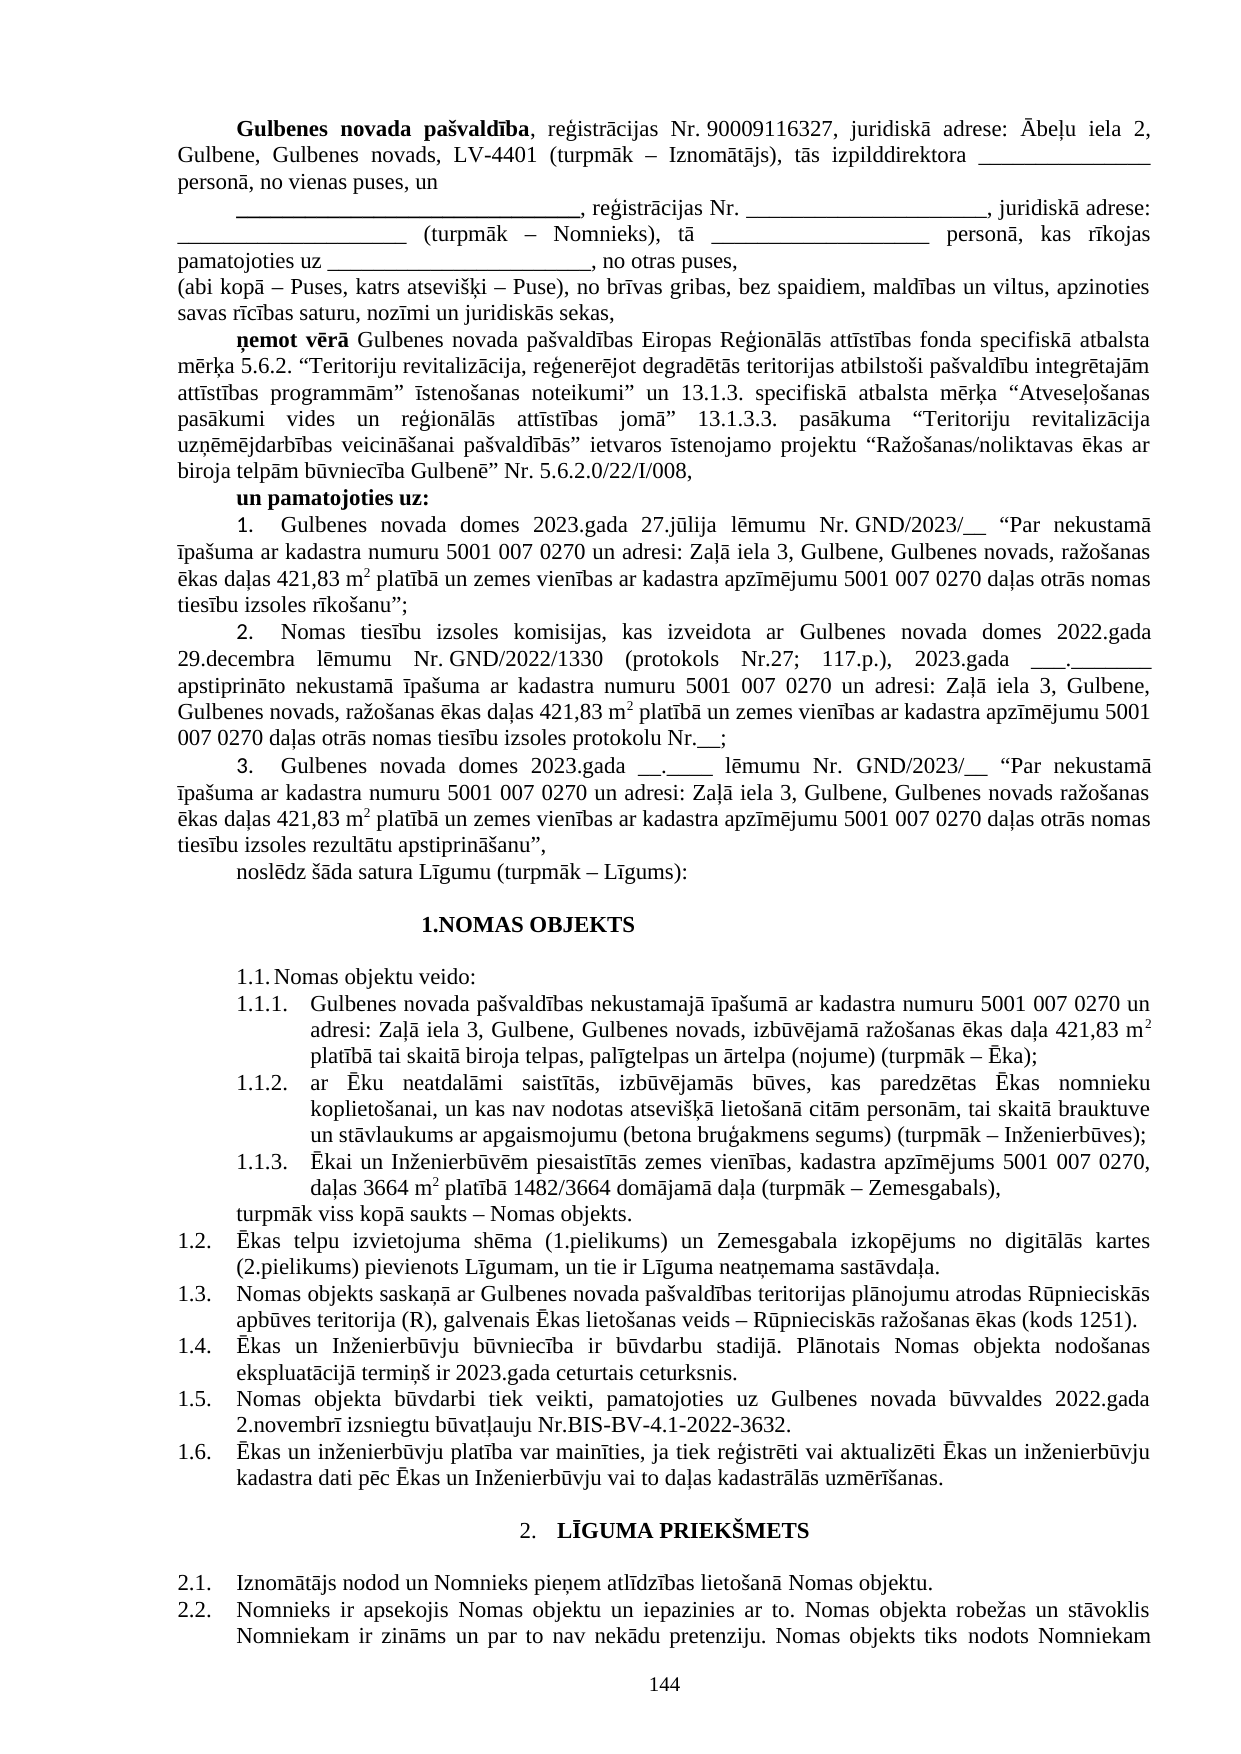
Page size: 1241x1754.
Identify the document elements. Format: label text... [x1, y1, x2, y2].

list Ēkas telpu izvietojuma shēma (1.pielikums) un Zemesgabala izkopējums no digitālās kartes (2.pielikums) pievienots Līgumam, un tie ir Līguma neatņemama sastāvdaļa. [177, 1227, 1152, 1279]
text ņemot vērā Gulbenes novada pašvaldības Eiropas Reģionālās attīstības fonda specifiskā atbalsta mērķa 5.6.2. “Teritoriju revitalizācija, reģenerējot degradētās teritorijas atbilstoši pašvaldību integrētajām attīstības programmām” īstenošanas noteikumi” un 13.1.3. specifiskā atbalsta mērķa “Atveseļošanas pasākumi vides un reģionālās attīstības jomā” 13.1.3.3. pasākuma “Teritoriju revitalizācija uzņēmējdarbības veicināšanai pašvaldībās” ietvaros īstenojamo projektu “Ražošanas/noliktavas ēkas ar biroja telpām būvniecība Gulbenē” Nr. 5.6.2.0/22/I/008, [177, 326, 1152, 484]
text noslēdz šāda satura Līgumu (turpmāk – Līgums): [177, 858, 1152, 884]
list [177, 1596, 1152, 1648]
text turpmāk viss kopā saukts – Nomas objekts. [236, 1201, 1152, 1227]
list Iznomātājs nodod un Nomnieks pieņem atlīdzības lietošanā Nomas objektu. [177, 1569, 1152, 1596]
text (abi kopā – Puses, katrs atsevišķi – Puse), no brīvas gribas, bez spaidiem, maldības un viltus, apzinoties savas rīcības saturu, nozīmi un juridiskās sekas, [177, 273, 1152, 326]
text un pamatojoties uz: [177, 484, 1152, 510]
text Gulbenes novada pašvaldība, reģistrācijas Nr. 90009116327, juridiskā adrese: Ābeļu iela 2, Gulbene, Gulbenes novads, LV-4401 (turpmāk – Iznomātājs), tās izpilddirektora _______________ personā, no vienas puses, un [177, 115, 1152, 194]
list Ēkas un inženierbūvju platība var mainīties, ja tiek reģistrēti vai aktualizēti Ēkas un inženierbūvju kadastra dati pēc Ēkas un Inženierbūvju vai to daļas kadastrālās uzmērīšanas. [177, 1438, 1152, 1490]
list 1.NOMAS OBJEKTS [421, 911, 1152, 937]
list Gulbenes novada pašvaldības nekustamajā īpašumā ar kadastra numuru 5001 007 0270 un adresi: Zaļā iela 3, Gulbene, Gulbenes novads, izbūvējamā ražošanas ēkas daļa 421,83 m2 platībā tai skaitā biroja telpas, palīgtelpas un ārtelpa (nojume) (turpmāk – Ēka); [236, 990, 1152, 1069]
list ar Ēku neatdalāmi saistītās, izbūvējamās būves, kas paredzētas Ēkas nomnieku koplietošanai, un kas nav nodotas atsevišķā lietošanā citām personām, tai skaitā brauktuve un stāvlaukums ar apgaismojumu (betona bruģakmens segums) (turpmāk – Inženierbūves); [236, 1069, 1152, 1148]
list Nomas objekts saskaņā ar Gulbenes novada pašvaldības teritorijas plānojumu atrodas Rūpnieciskās apbūves teritorija (R), galvenais Ēkas lietošanas veids – Rūpnieciskās ražošanas ēkas (kods 1251). [177, 1279, 1152, 1332]
list Ēkai un Inženierbūvēm piesaistītās zemes vienības, kadastra apzīmējums 5001 007 0270, daļas 3664 m2 platībā 1482/3664 domājamā daļa (turpmāk – Zemesgabals), [236, 1148, 1152, 1201]
list Nomas objekta būvdarbi tiek veikti, pamatojoties uz Gulbenes novada būvvaldes 2022.gada 2.novembrī izsniegtu būvatļauju Nr.BIS-BV-4.1-2022-3632. [177, 1385, 1152, 1438]
list Nomas objektu veido: [236, 963, 1152, 990]
list Gulbenes novada domes 2023.gada __.____ lēmumu Nr. GND/2023/__ “Par nekustamā īpašuma ar kadastra numuru 5001 007 0270 un adresi: Zaļā iela 3, Gulbene, Gulbenes novads ražošanas ēkas daļas 421,83 m2 platībā un zemes vienības ar kadastra apzīmējumu 5001 007 0270 daļas otrās nomas tiesību izsoles rezultātu apstiprināšanu”, [177, 751, 1152, 858]
list LĪGUMA PRIEKŠMETS [177, 1517, 1152, 1543]
list Nomas tiesību izsoles komisijas, kas izveidota ar Gulbenes novada domes 2022.gada 29.decembra lēmumu Nr. GND/2022/1330 (protokols Nr.27; 117.p.), 2023.gada ___._______ apstiprināto nekustamā īpašuma ar kadastra numuru 5001 007 0270 un adresi: Zaļā iela 3, Gulbene, Gulbenes novads, ražošanas ēkas daļas 421,83 m2 platībā un zemes vienības ar kadastra apzīmējumu 5001 007 0270 daļas otrās nomas tiesību izsoles protokolu Nr.__; [177, 617, 1152, 751]
text ______________________________, reģistrācijas Nr. _____________________, juridiskā adrese: ____________________ (turpmāk – Nomnieks), tā ___________________ personā, kas rīkojas pamatojoties uz _______________________, no otras puses, [177, 194, 1152, 273]
list Gulbenes novada domes 2023.gada 27.jūlija lēmumu Nr. GND/2023/__ “Par nekustamā īpašuma ar kadastra numuru 5001 007 0270 un adresi: Zaļā iela 3, Gulbene, Gulbenes novads, ražošanas ēkas daļas 421,83 m2 platībā un zemes vienības ar kadastra apzīmējumu 5001 007 0270 daļas otrās nomas tiesību izsoles rīkošanu”; [177, 510, 1152, 617]
list Ēkas un Inženierbūvju būvniecība ir būvdarbu stadijā. Plānotais Nomas objekta nodošanas ekspluatācijā termiņš ir 2023.gada ceturtais ceturksnis. [177, 1332, 1152, 1385]
